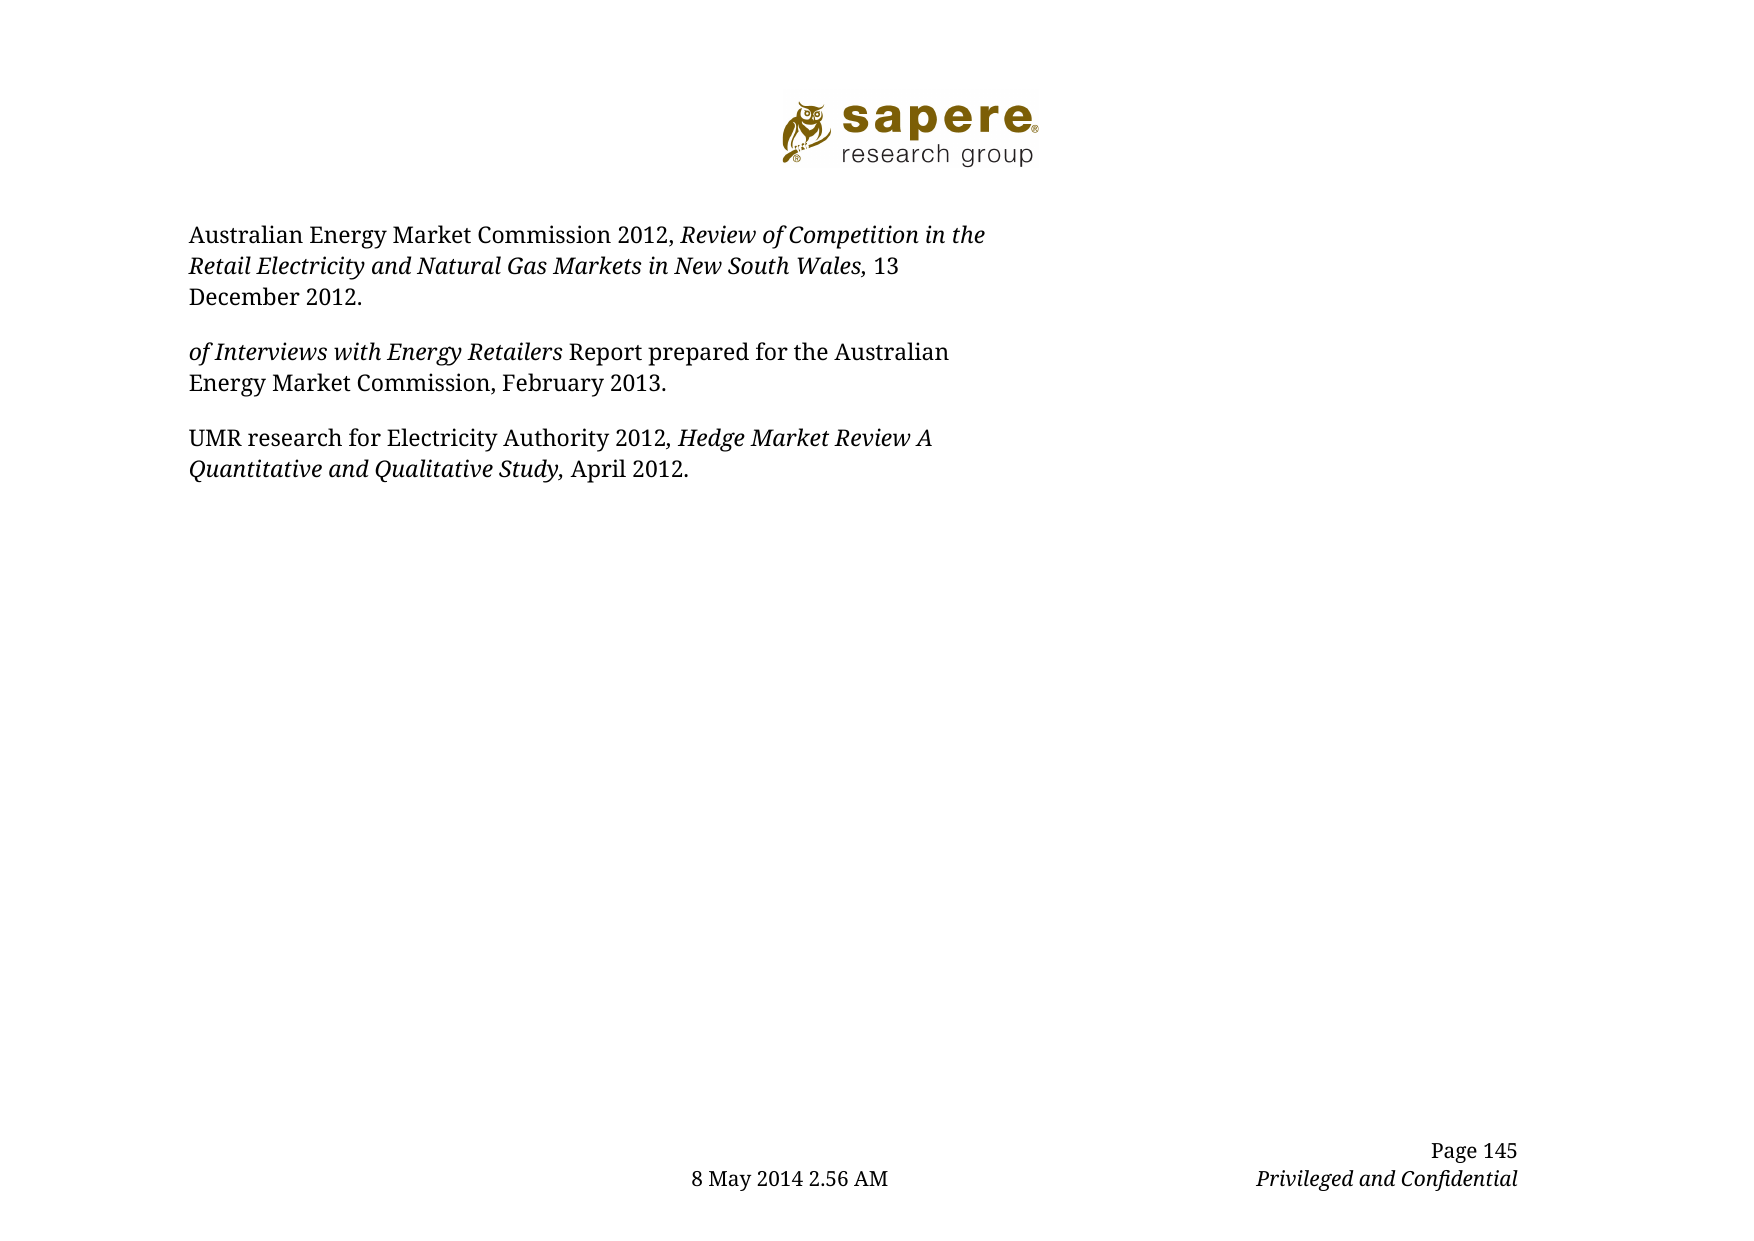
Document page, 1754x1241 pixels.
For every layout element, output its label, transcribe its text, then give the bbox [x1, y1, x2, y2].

table_cell UMR research for Electricity Authority 2012, Hedge Market Review A Quantitative and Qualitative Study, April 2012. [177, 410, 1026, 496]
picture [782, 89, 1039, 168]
table_header Australian Energy Market Commission 2012, Review of Competition in the Retail Electricity and Natural Gas Markets in New South Wales, 13 December 2012. [177, 207, 1026, 324]
